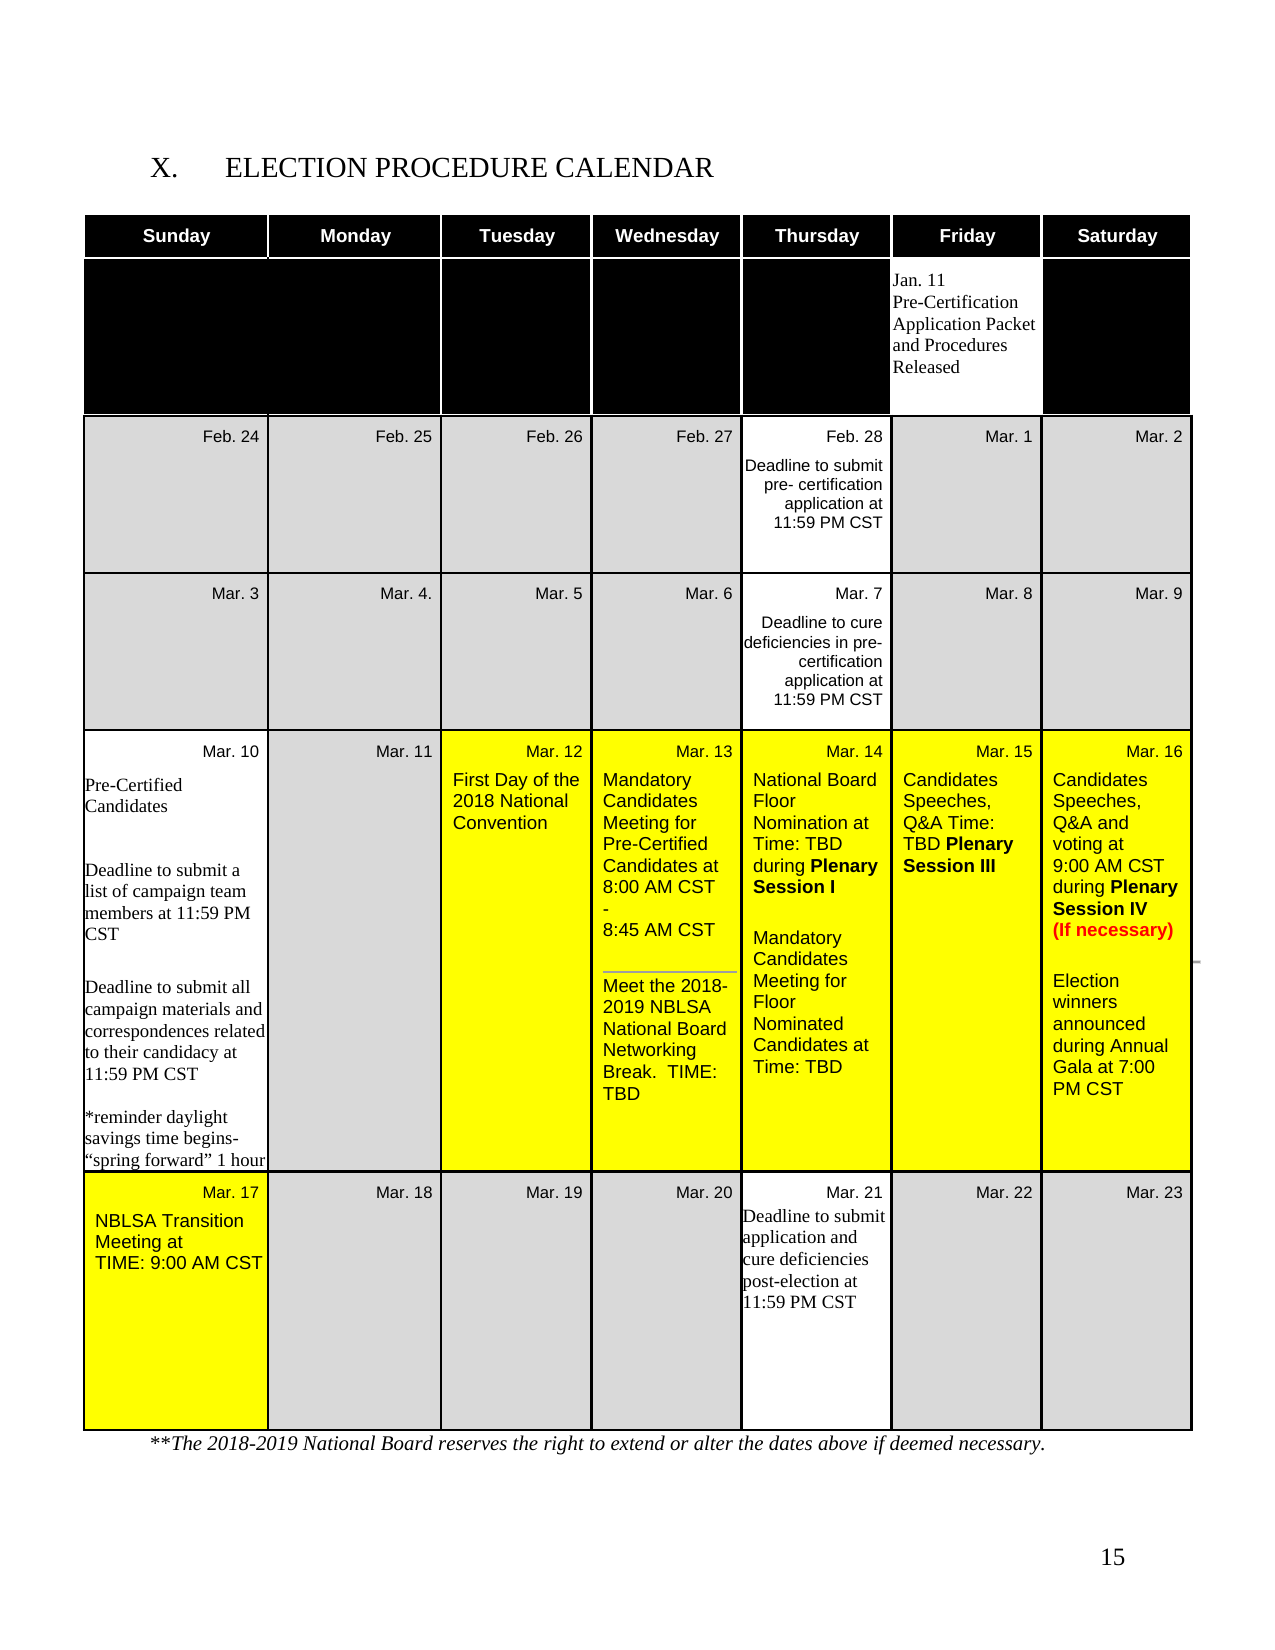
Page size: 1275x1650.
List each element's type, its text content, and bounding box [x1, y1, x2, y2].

table_cell Mar. 14 [743, 731, 890, 764]
table_cell [1043, 1205, 1190, 1429]
table_cell National Board Floor Nomination at Time: TBD during Plenary Session I Mandatory Candidates Meeting for Floor Nominated Candidates at Time: TBD [743, 764, 890, 1170]
table_header Thursday [743, 215, 890, 257]
table_cell Mar. 20 [593, 1173, 740, 1205]
table_cell Mar. 15 [893, 731, 1040, 764]
table_header Sunday [85, 215, 267, 257]
table_cell Mar. 4. [269, 574, 440, 729]
table_cell First Day of the 2018 National Convention [442, 764, 590, 1170]
table_cell [269, 1205, 440, 1429]
table_cell Mar. 21 [743, 1173, 890, 1205]
table_cell Mar. 13 [593, 731, 740, 764]
table_cell NBLSA Transition Meeting at TIME: 9:00 AM CST [85, 1205, 267, 1429]
table_cell Feb. 28 Deadline to submit pre- certification application at 11:59 PM CST [743, 417, 890, 572]
table_cell [593, 1205, 740, 1429]
table_cell Mar. 3 [85, 574, 267, 729]
table_cell [442, 259, 590, 414]
table_cell Mar. 9 [1043, 574, 1190, 729]
table_cell Mar. 5 [442, 574, 590, 729]
table_cell Candidates Speeches, Q&A and voting at 9:00 AM CST during Plenary Session IV (If necessary) Election winners announced during Annual Gala at 7:00 PM CST [1043, 764, 1190, 1170]
table_cell Feb. 26 [442, 417, 590, 572]
table_cell [442, 1205, 590, 1429]
table_cell Pre-Certified Candidates Deadline to submit a list of campaign team members at 11:59 PM CST Deadline to submit all campaign materials and correspondences related to their candidacy at 11:59 PM CST *reminder daylight savings time begins- “spring forward” 1 hour [85, 764, 267, 1170]
table_header Wednesday [593, 215, 740, 257]
table_cell Mar. 22 [893, 1173, 1040, 1205]
table_cell Mar. 2 [1043, 417, 1190, 572]
table_cell [269, 259, 440, 414]
table_cell Mar. 11 [269, 731, 440, 764]
table_cell Candidates Speeches, Q&A Time: TBD Plenary Session III [893, 764, 1040, 1170]
table_header Friday [893, 215, 1040, 257]
table_cell Mar. 17 [85, 1173, 267, 1205]
table_cell Feb. 24 [85, 417, 267, 572]
table_cell Mar. 12 [442, 731, 590, 764]
table_header Monday [269, 215, 440, 257]
table_cell [84, 259, 267, 414]
table_cell Mar. 19 [442, 1173, 590, 1205]
table_cell Mandatory Candidates Meeting for Pre-Certified Candidates at 8:00 AM CST - 8:45 AM CST Meet the 2018- 2019 NBLSA National Board Networking Break. TIME: TBD [593, 764, 740, 1170]
table_cell Feb. 25 [269, 417, 440, 572]
text **The 2018-2019 National Board reserves the right to extend or alter the dates above if deemed necessary. [150, 1431, 1204, 1455]
table_cell Mar. 6 [593, 574, 740, 729]
subtitle Election Procedure Calendar [150, 150, 1204, 183]
table_cell Mar. 18 [269, 1173, 440, 1205]
table_cell Mar. 10 [85, 731, 267, 764]
table_cell Mar. 1 [893, 417, 1040, 572]
table_cell Deadline to submit application and cure deficiencies post-election at 11:59 PM CST [743, 1205, 890, 1429]
table_cell Jan. 11 Pre-Certification Application Packet and Procedures Released [893, 259, 1040, 414]
table_cell Mar. 8 [893, 574, 1040, 729]
table_cell [743, 259, 890, 414]
table_cell Mar. 23 [1043, 1173, 1190, 1205]
table_cell Feb. 27 [593, 417, 740, 572]
table_cell Mar. 7 Deadline to cure deficiencies in pre-certification application at 11:59 PM CST [743, 574, 890, 729]
table_cell [593, 259, 740, 414]
table_header Tuesday [442, 215, 590, 257]
table_cell Mar. 16 [1043, 731, 1190, 764]
table_cell [1043, 259, 1190, 414]
table_cell [893, 1205, 1040, 1429]
table_header Saturday [1043, 215, 1190, 257]
table_cell [269, 764, 440, 1170]
